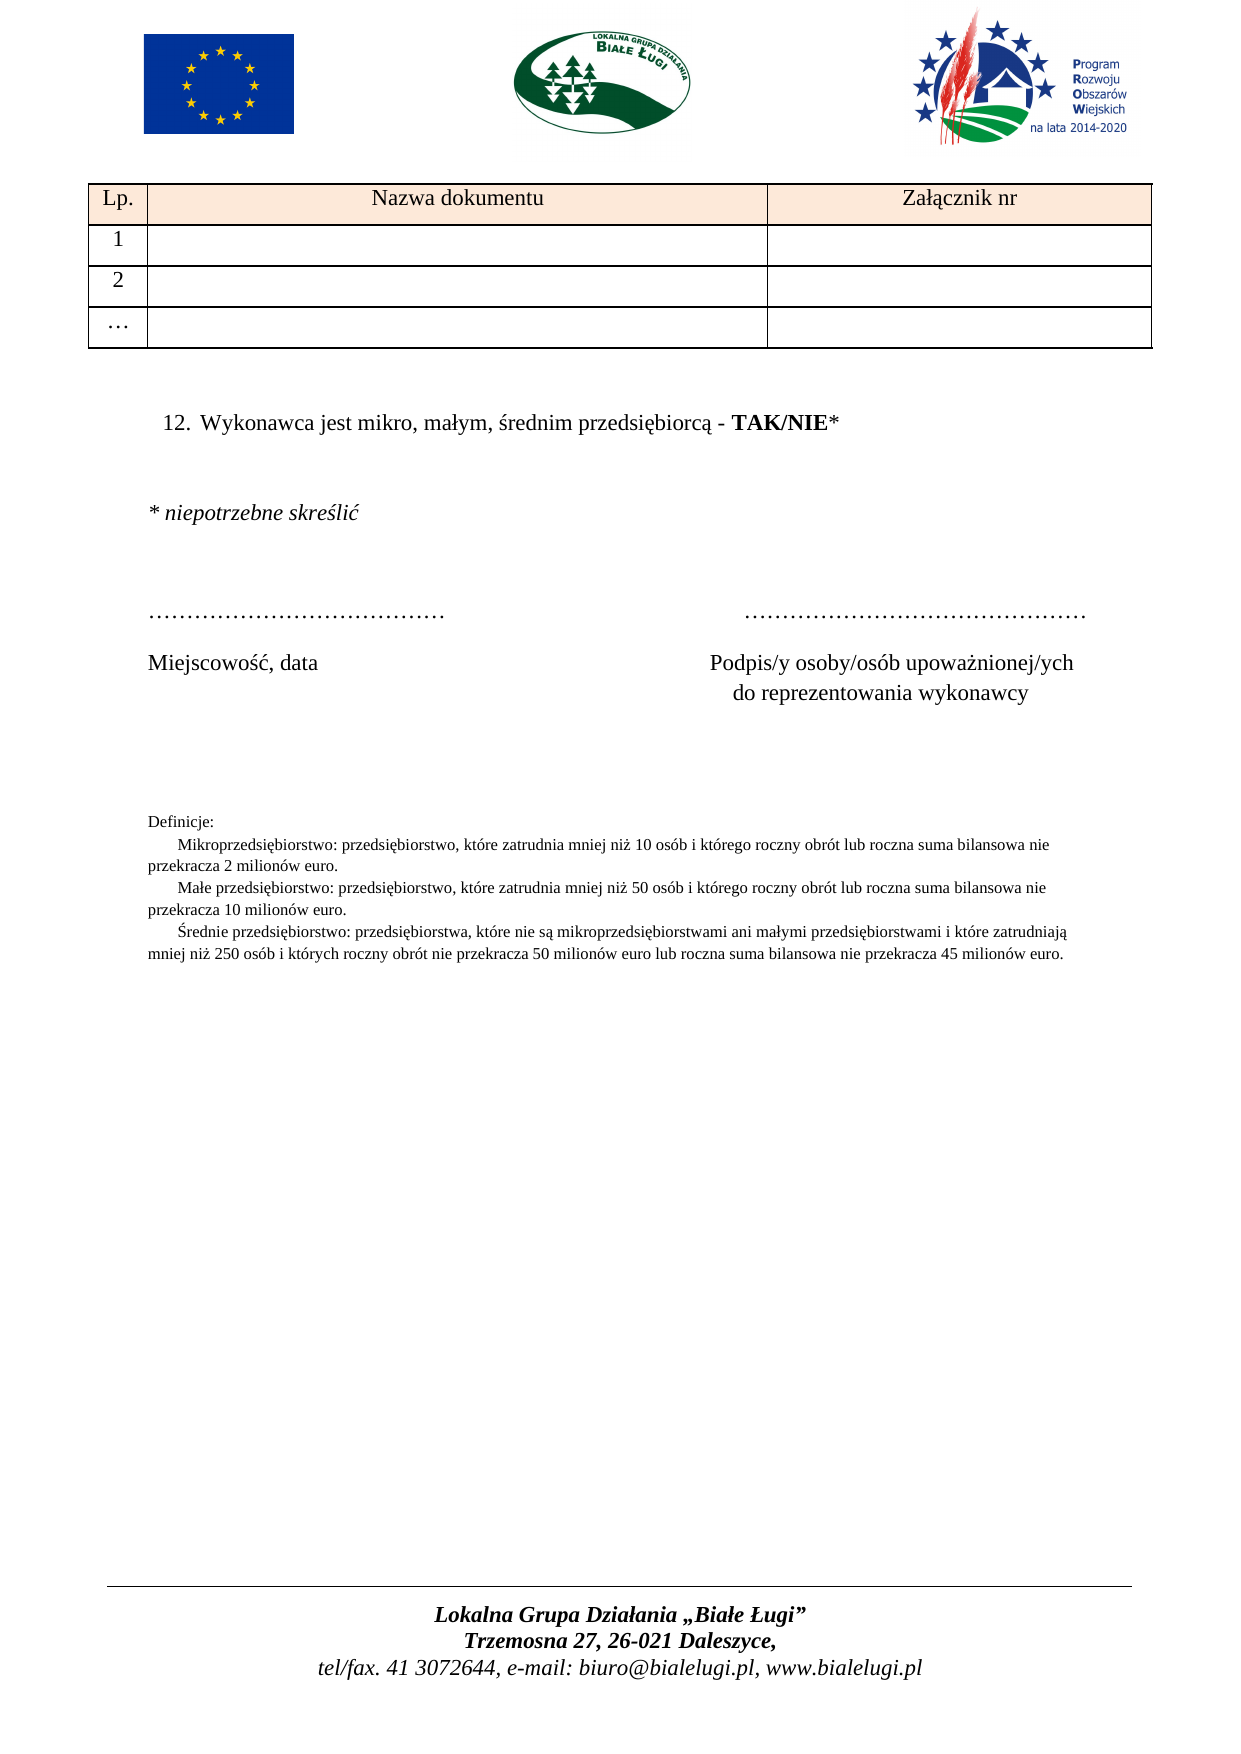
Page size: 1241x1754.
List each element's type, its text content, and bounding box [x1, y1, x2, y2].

text * niepotrzebne skreślić [148, 499, 1093, 526]
table_header Lp. [89, 185, 147, 224]
table_cell [768, 308, 1151, 347]
table_cell [768, 226, 1151, 265]
text Miejscowość, data Podpis/y osoby/osób upoważnionej/ych [148, 649, 1093, 675]
list ­ Małe przedsiębiorstwo: przedsiębiorstwo, które zatrudnia mniej niż 50 osób i którego roczny obrót lub roczna suma bilansowa nie przekracza 10 milionów euro. [148, 878, 1093, 919]
list Wykonawca jest mikro, małym, średnim przedsiębiorcą - TAK/NIE* [162, 409, 1093, 435]
table_cell 1 [89, 226, 147, 265]
table_cell 2 [89, 267, 147, 306]
table_header Załącznik nr [768, 185, 1151, 224]
picture [143, 34, 294, 134]
text ………………………………… ……………………………………… [148, 598, 1093, 624]
list ­ Średnie przedsiębiorstwo: przedsiębiorstwa, które nie są mikroprzedsiębiorstwami ani małymi przedsiębiorstwami i które zatrudniają mniej niż 250 osób i których roczny obrót nie przekracza 50 milionów euro lub roczna suma bilansowa nie przekracza 45 milionów euro. [148, 922, 1093, 963]
table_cell … [89, 308, 147, 347]
table_header Nazwa dokumentu [148, 185, 767, 224]
table_cell [148, 267, 767, 306]
list Definicje: [148, 812, 1093, 831]
table_cell [148, 226, 767, 265]
list ­ Mikroprzedsiębiorstwo: przedsiębiorstwo, które zatrudnia mniej niż 10 osób i którego roczny obrót lub roczna suma bilansowa nie przekracza 2 milionów euro. [148, 834, 1093, 875]
table_cell [148, 308, 767, 347]
text do reprezentowania wykonawcy [148, 679, 1093, 705]
table_cell [768, 267, 1151, 306]
picture [903, 0, 1142, 157]
picture [512, 3, 692, 162]
